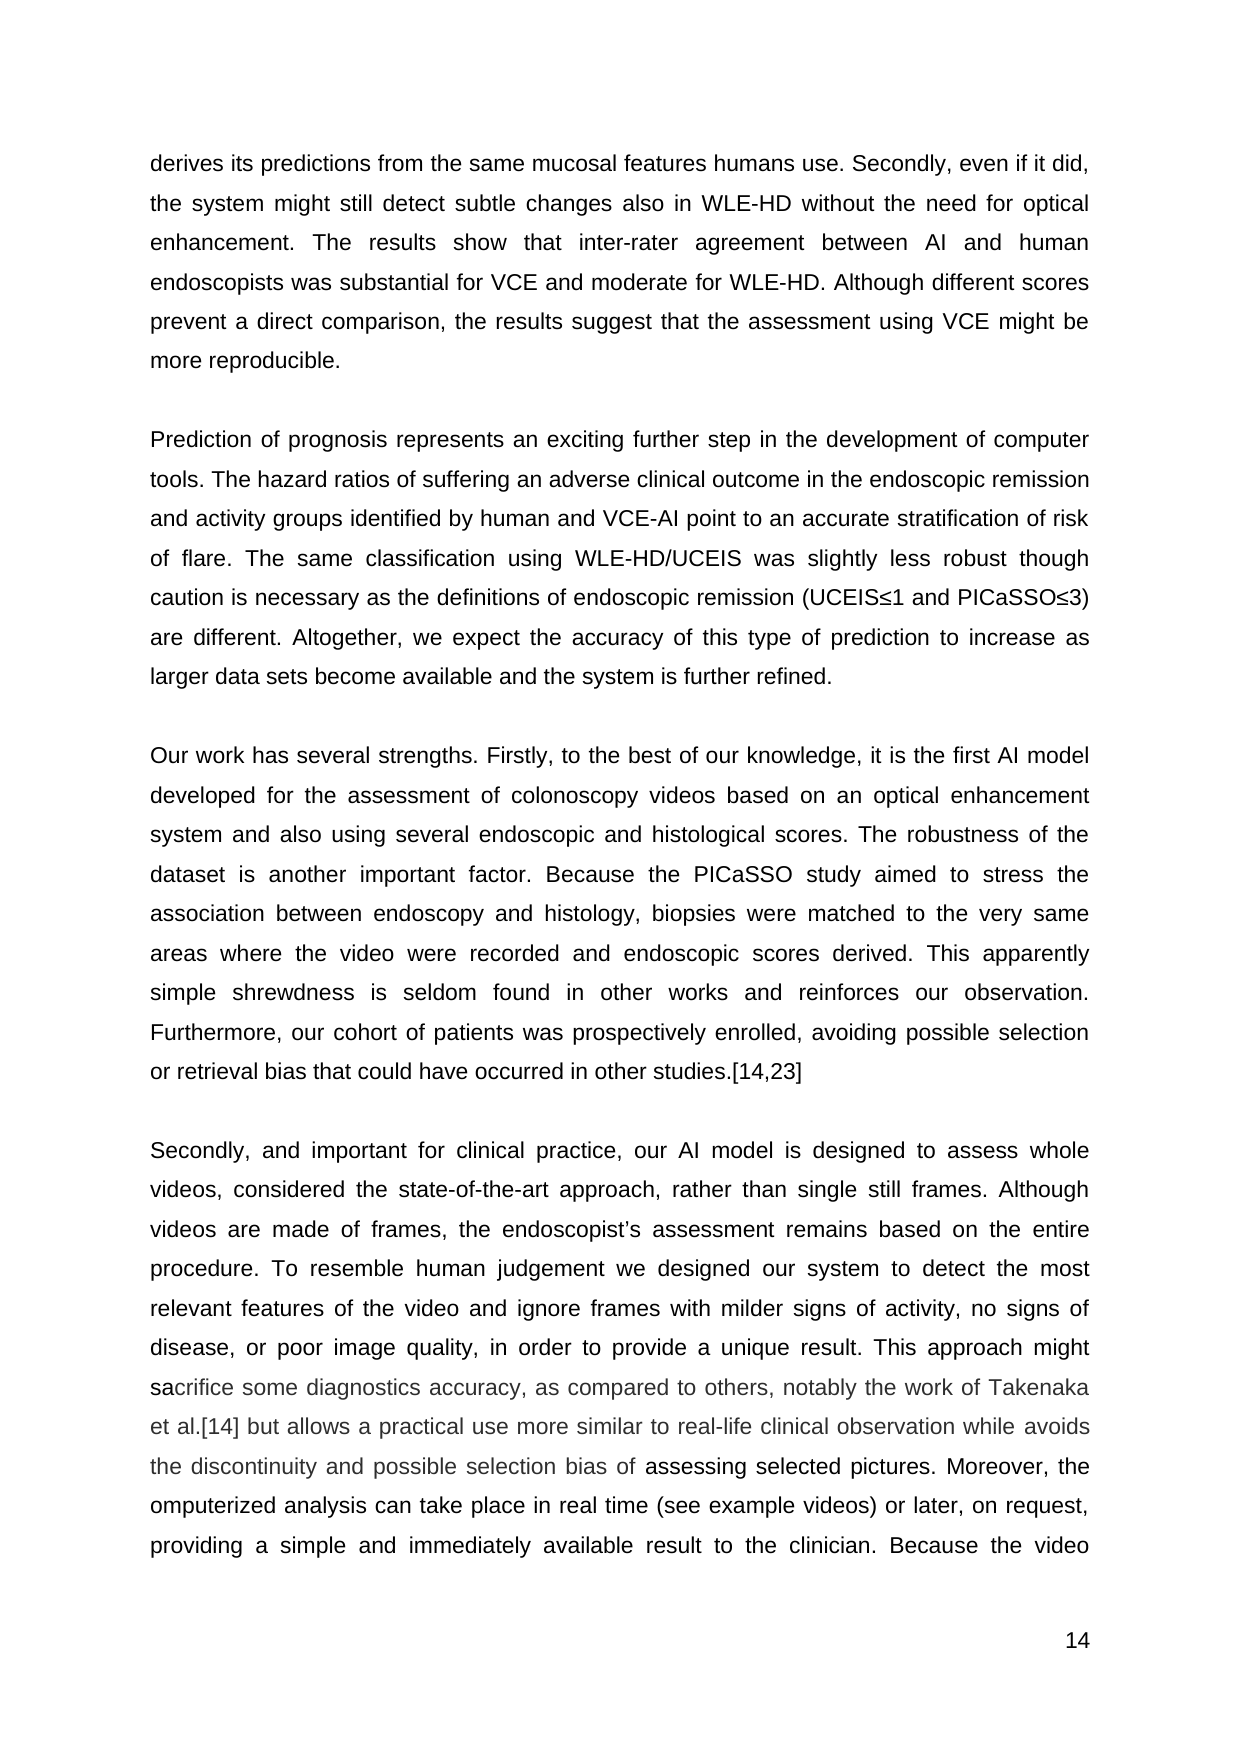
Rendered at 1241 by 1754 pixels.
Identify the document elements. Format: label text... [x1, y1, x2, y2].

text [150, 150, 1090, 374]
text Our work has several strengths. Firstly, to the best of our knowledge, it is the first AI model developed for the assessment of colonoscopy videos based on an optical enhancement system and also using several endoscopic and histological scores. The robustness of the dataset is another important factor. Because the PICaSSO study aimed to stress the association between endoscopy and histology, biopsies were matched to the very same areas where the video were recorded and endoscopic scores derived. This apparently simple shrewdness is seldom found in other works and reinforces our observation. Furthermore, our cohort of patients was prospectively enrolled, avoiding possible selection or retrieval bias that could have occurred in other studies.[14,23] [150, 742, 1090, 1084]
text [150, 1137, 1090, 1558]
text Prediction of prognosis represents an exciting further step in the development of computer tools. The hazard ratios of suffering an adverse clinical outcome in the endoscopic remission and activity groups identified by human and VCE-AI point to an accurate stratification of risk of flare. The same classification using WLE-HD/UCEIS was slightly less robust though caution is necessary as the definitions of endoscopic remission (UCEIS≤1 and PICaSSO≤3) are different. Altogether, we expect the accuracy of this type of prediction to increase as larger data sets become available and the system is further refined. [150, 426, 1090, 689]
